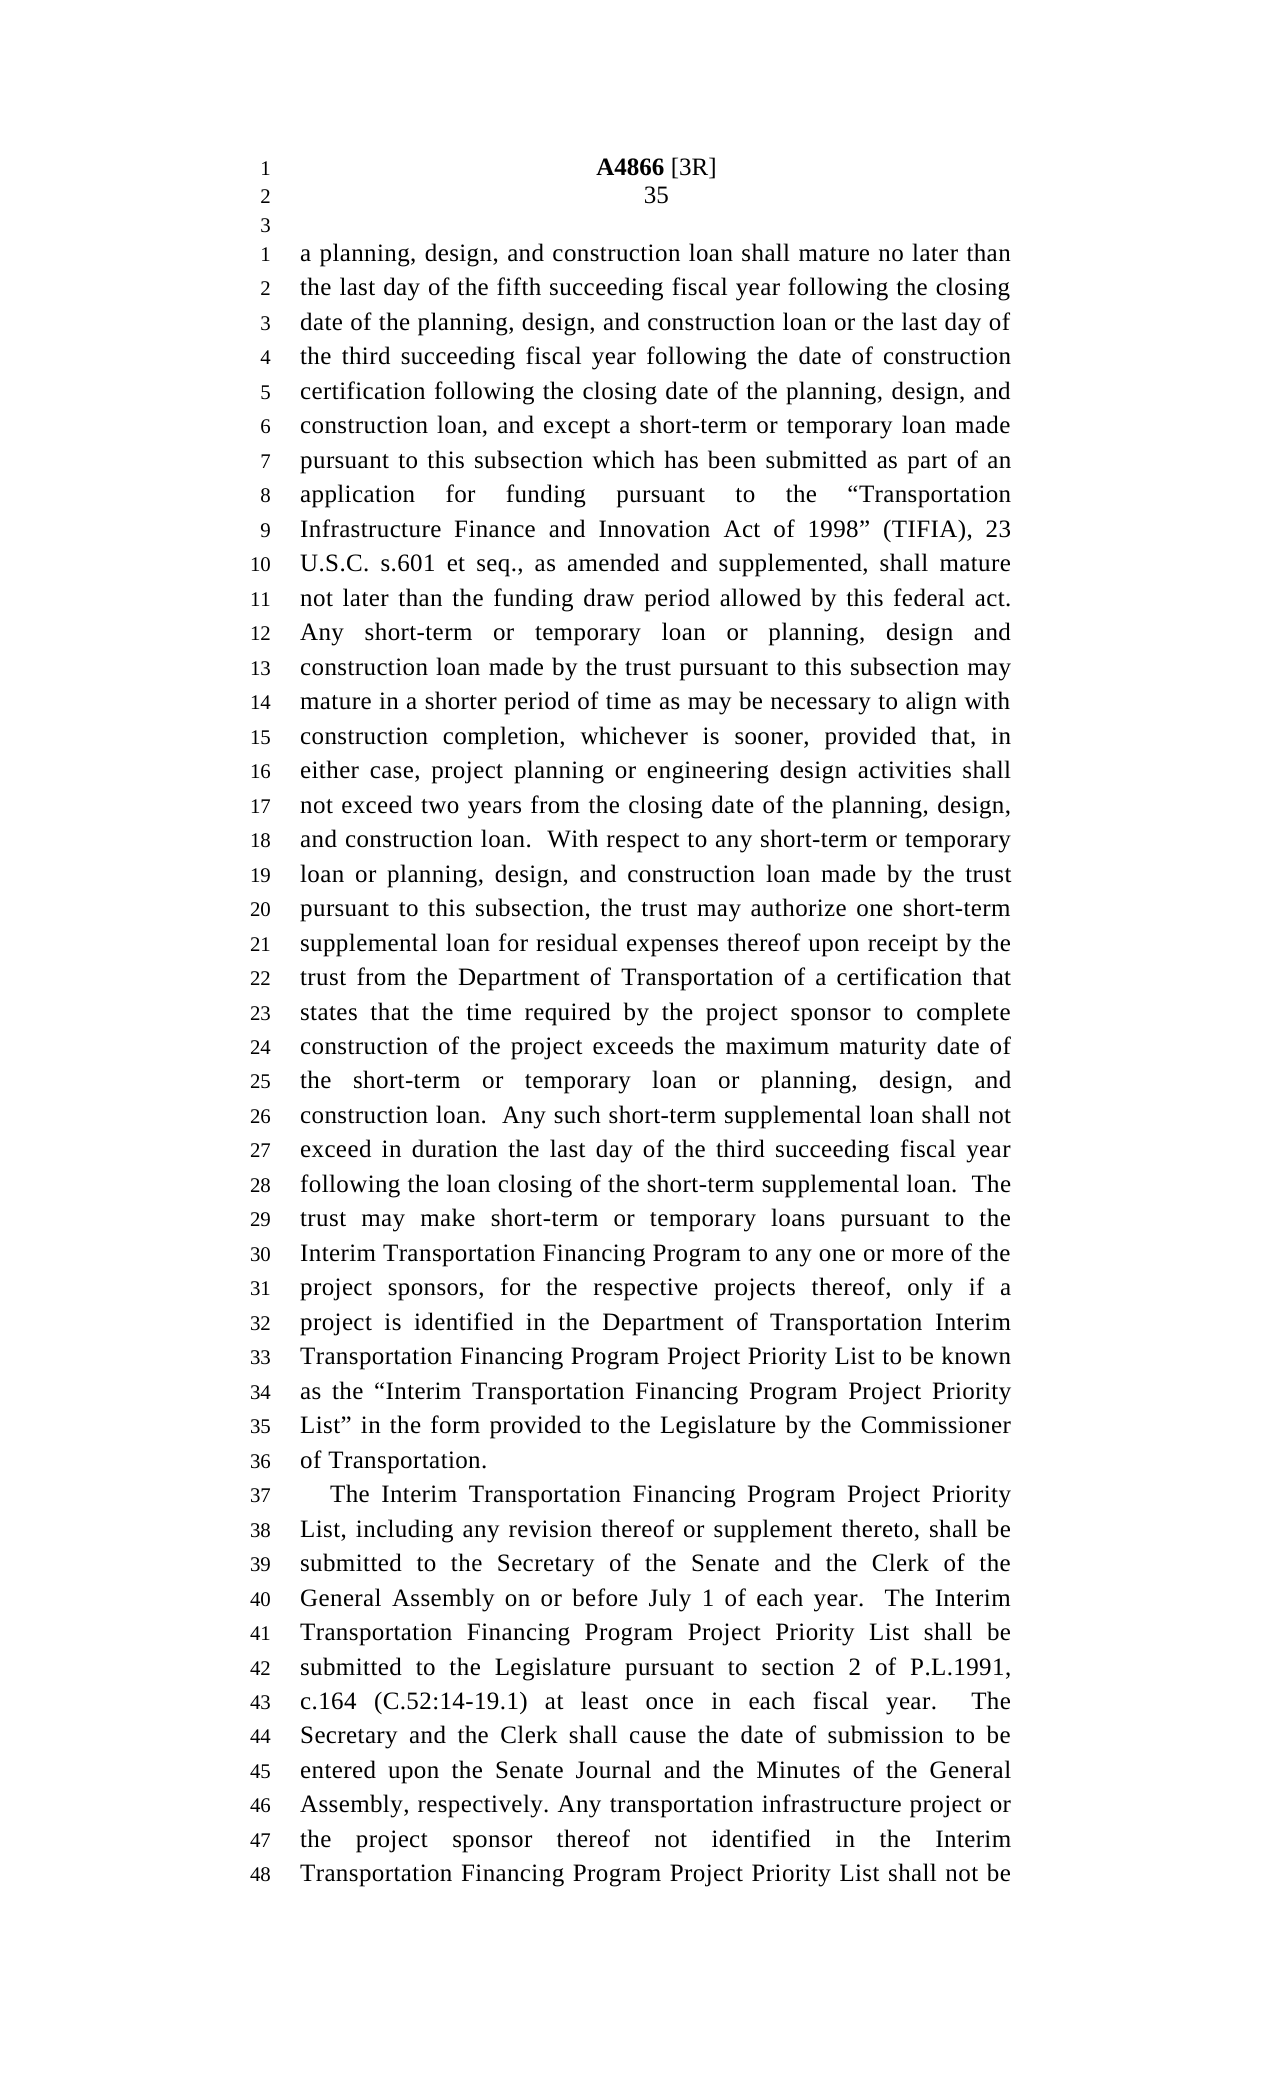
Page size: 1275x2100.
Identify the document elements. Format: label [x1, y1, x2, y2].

text [300, 1479, 1012, 1887]
text [300, 238, 1012, 1473]
